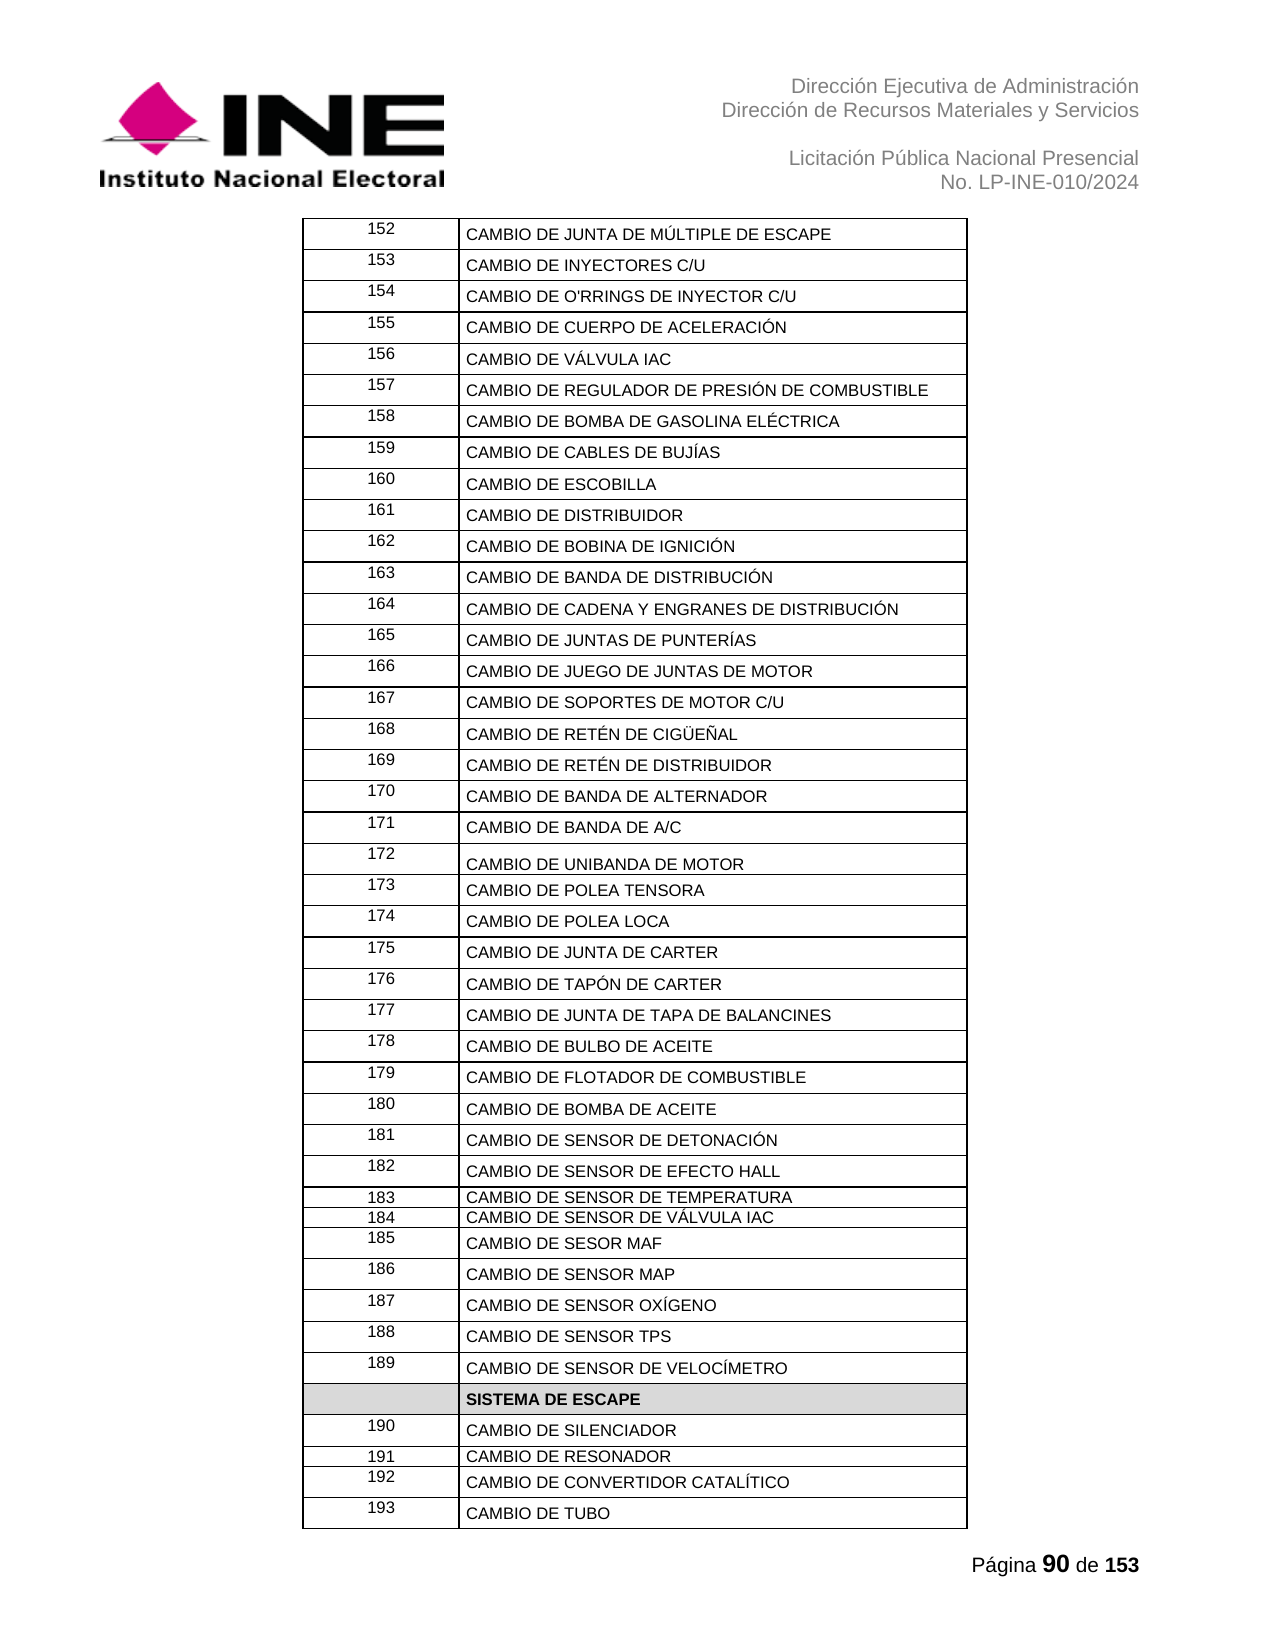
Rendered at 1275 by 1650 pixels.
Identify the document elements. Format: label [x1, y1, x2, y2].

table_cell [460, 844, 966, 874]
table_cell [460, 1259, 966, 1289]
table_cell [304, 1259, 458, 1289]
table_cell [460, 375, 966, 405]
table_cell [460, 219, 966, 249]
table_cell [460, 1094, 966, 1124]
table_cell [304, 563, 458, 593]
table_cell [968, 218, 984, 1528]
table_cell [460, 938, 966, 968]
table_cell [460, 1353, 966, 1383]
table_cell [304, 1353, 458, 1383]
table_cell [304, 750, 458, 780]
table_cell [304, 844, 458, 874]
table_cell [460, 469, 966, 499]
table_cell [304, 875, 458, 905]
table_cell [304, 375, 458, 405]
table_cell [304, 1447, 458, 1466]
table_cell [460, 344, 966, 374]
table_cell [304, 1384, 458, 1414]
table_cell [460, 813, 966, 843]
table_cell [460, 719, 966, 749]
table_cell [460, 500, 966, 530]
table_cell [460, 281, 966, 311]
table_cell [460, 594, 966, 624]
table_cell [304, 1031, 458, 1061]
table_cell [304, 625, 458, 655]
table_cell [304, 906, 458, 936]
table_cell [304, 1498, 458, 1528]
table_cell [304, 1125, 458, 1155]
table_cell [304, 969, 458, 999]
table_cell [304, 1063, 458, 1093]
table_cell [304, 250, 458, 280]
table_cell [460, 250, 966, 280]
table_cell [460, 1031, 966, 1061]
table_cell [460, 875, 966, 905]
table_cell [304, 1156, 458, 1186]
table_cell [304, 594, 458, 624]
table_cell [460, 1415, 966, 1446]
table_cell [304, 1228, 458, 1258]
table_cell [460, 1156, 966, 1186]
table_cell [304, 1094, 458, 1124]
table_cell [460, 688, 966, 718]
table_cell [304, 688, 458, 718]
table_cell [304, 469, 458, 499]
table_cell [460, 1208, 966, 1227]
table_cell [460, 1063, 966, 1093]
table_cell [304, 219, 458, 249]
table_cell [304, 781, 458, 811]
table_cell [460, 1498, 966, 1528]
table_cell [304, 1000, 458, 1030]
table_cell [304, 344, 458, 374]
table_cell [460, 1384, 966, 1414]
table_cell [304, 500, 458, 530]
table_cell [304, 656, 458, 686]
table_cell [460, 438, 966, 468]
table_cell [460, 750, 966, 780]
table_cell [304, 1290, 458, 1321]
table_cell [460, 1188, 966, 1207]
picture [100, 82, 444, 187]
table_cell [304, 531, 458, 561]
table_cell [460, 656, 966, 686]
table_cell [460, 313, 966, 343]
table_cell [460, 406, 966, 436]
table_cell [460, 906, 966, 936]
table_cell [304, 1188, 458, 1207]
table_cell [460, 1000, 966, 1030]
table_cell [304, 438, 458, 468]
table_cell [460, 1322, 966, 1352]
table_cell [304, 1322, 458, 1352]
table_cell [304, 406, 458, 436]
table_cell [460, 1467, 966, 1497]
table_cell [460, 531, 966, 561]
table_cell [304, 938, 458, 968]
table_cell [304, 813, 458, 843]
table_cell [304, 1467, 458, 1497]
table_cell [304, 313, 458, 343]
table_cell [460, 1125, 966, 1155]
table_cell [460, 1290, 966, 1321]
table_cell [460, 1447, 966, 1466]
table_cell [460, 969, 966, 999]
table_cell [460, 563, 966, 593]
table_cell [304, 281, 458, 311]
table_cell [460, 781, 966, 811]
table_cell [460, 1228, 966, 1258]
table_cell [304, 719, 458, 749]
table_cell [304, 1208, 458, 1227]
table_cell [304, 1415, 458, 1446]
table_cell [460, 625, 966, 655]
